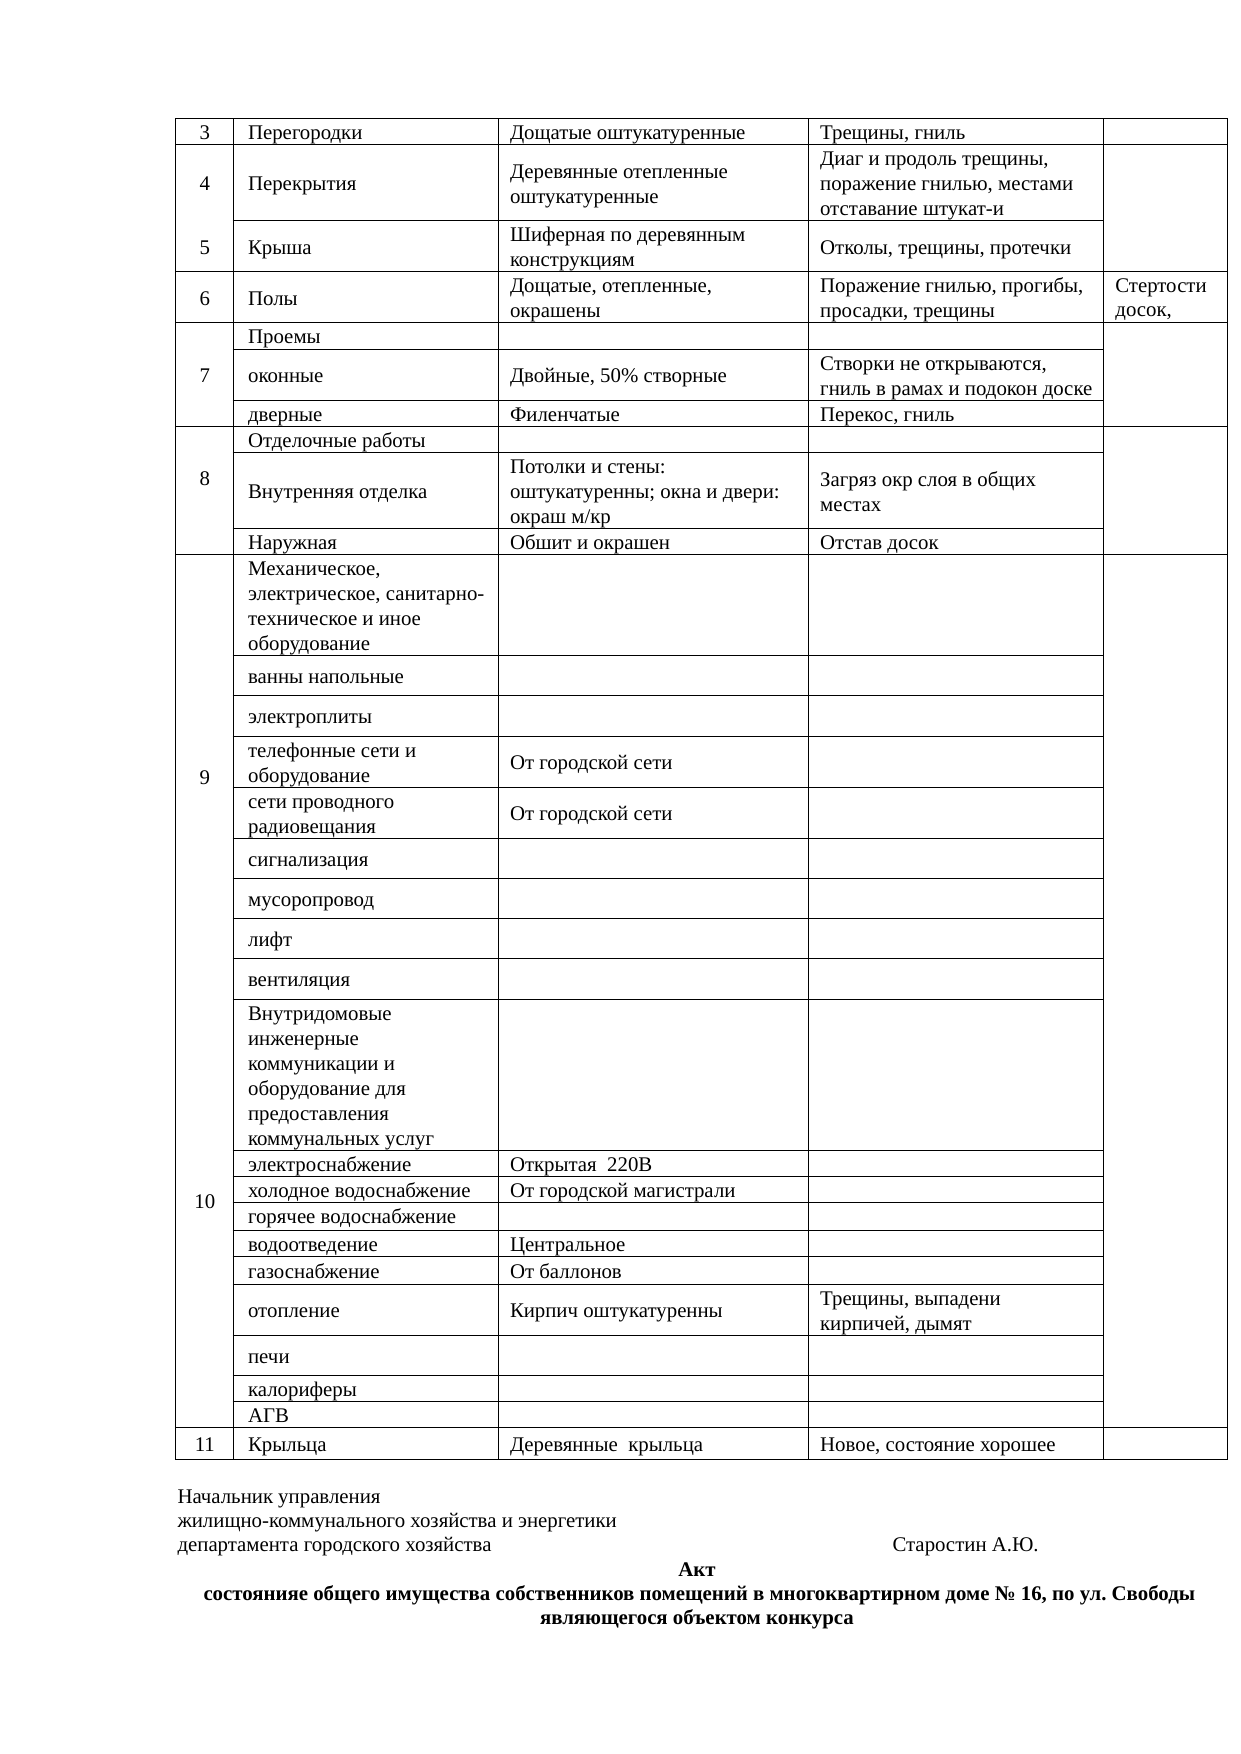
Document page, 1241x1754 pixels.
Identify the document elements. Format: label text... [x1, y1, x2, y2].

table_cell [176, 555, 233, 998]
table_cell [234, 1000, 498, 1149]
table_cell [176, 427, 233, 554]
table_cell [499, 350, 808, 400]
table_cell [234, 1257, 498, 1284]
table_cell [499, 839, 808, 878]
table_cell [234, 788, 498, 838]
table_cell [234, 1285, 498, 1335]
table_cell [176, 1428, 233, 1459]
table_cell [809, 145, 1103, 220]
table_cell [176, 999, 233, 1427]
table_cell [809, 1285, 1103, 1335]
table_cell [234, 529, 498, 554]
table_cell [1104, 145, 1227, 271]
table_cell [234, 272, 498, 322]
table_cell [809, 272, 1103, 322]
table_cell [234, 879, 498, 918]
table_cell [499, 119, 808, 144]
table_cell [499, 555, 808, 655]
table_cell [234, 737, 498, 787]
text жилищно-коммунального хозяйства и энергетики [177, 1508, 1152, 1532]
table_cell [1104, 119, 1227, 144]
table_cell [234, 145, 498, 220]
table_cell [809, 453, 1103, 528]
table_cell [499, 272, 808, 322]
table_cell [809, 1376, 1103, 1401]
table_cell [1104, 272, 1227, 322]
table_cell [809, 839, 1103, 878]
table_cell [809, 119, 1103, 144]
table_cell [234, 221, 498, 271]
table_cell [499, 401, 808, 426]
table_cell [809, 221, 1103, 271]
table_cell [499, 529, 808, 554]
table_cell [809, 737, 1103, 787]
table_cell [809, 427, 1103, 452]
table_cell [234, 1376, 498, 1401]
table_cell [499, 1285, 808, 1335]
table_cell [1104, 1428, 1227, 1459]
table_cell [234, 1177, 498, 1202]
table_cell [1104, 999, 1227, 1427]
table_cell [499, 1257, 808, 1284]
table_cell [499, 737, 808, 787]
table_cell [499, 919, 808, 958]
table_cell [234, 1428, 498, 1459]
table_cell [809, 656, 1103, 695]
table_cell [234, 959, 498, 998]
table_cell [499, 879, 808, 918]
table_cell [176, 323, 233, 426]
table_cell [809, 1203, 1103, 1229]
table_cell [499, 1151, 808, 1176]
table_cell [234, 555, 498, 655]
text департамента городского хозяйства Старостин А.Ю. [177, 1532, 1152, 1556]
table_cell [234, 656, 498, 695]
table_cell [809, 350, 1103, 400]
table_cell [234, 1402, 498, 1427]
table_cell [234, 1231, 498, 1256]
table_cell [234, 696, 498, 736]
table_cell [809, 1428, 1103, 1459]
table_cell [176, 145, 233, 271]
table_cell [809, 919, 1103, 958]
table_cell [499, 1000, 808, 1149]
text Начальник управления [177, 1484, 1152, 1508]
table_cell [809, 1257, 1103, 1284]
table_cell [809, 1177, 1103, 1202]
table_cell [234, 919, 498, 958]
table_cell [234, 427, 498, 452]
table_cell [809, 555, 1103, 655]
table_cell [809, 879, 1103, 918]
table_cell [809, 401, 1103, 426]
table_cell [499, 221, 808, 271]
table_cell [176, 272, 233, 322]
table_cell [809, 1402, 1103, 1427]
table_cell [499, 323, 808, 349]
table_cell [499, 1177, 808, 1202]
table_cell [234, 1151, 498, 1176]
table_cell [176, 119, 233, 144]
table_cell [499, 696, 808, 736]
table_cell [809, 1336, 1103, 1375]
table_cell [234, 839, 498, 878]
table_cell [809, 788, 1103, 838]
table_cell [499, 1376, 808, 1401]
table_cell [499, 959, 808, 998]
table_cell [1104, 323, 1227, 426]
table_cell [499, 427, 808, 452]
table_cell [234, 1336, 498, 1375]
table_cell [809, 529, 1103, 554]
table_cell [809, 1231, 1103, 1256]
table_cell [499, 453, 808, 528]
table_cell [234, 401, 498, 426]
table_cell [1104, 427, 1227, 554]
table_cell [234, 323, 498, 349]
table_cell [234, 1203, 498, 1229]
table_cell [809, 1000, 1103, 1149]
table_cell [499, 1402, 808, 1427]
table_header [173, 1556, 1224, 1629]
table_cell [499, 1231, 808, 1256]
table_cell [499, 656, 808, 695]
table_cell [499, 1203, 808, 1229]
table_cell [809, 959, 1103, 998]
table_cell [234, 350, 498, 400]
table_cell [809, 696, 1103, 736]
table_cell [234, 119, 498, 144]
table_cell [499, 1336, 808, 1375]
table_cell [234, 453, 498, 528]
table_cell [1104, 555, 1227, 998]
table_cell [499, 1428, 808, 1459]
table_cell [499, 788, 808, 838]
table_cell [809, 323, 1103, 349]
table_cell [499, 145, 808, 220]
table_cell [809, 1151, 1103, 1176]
